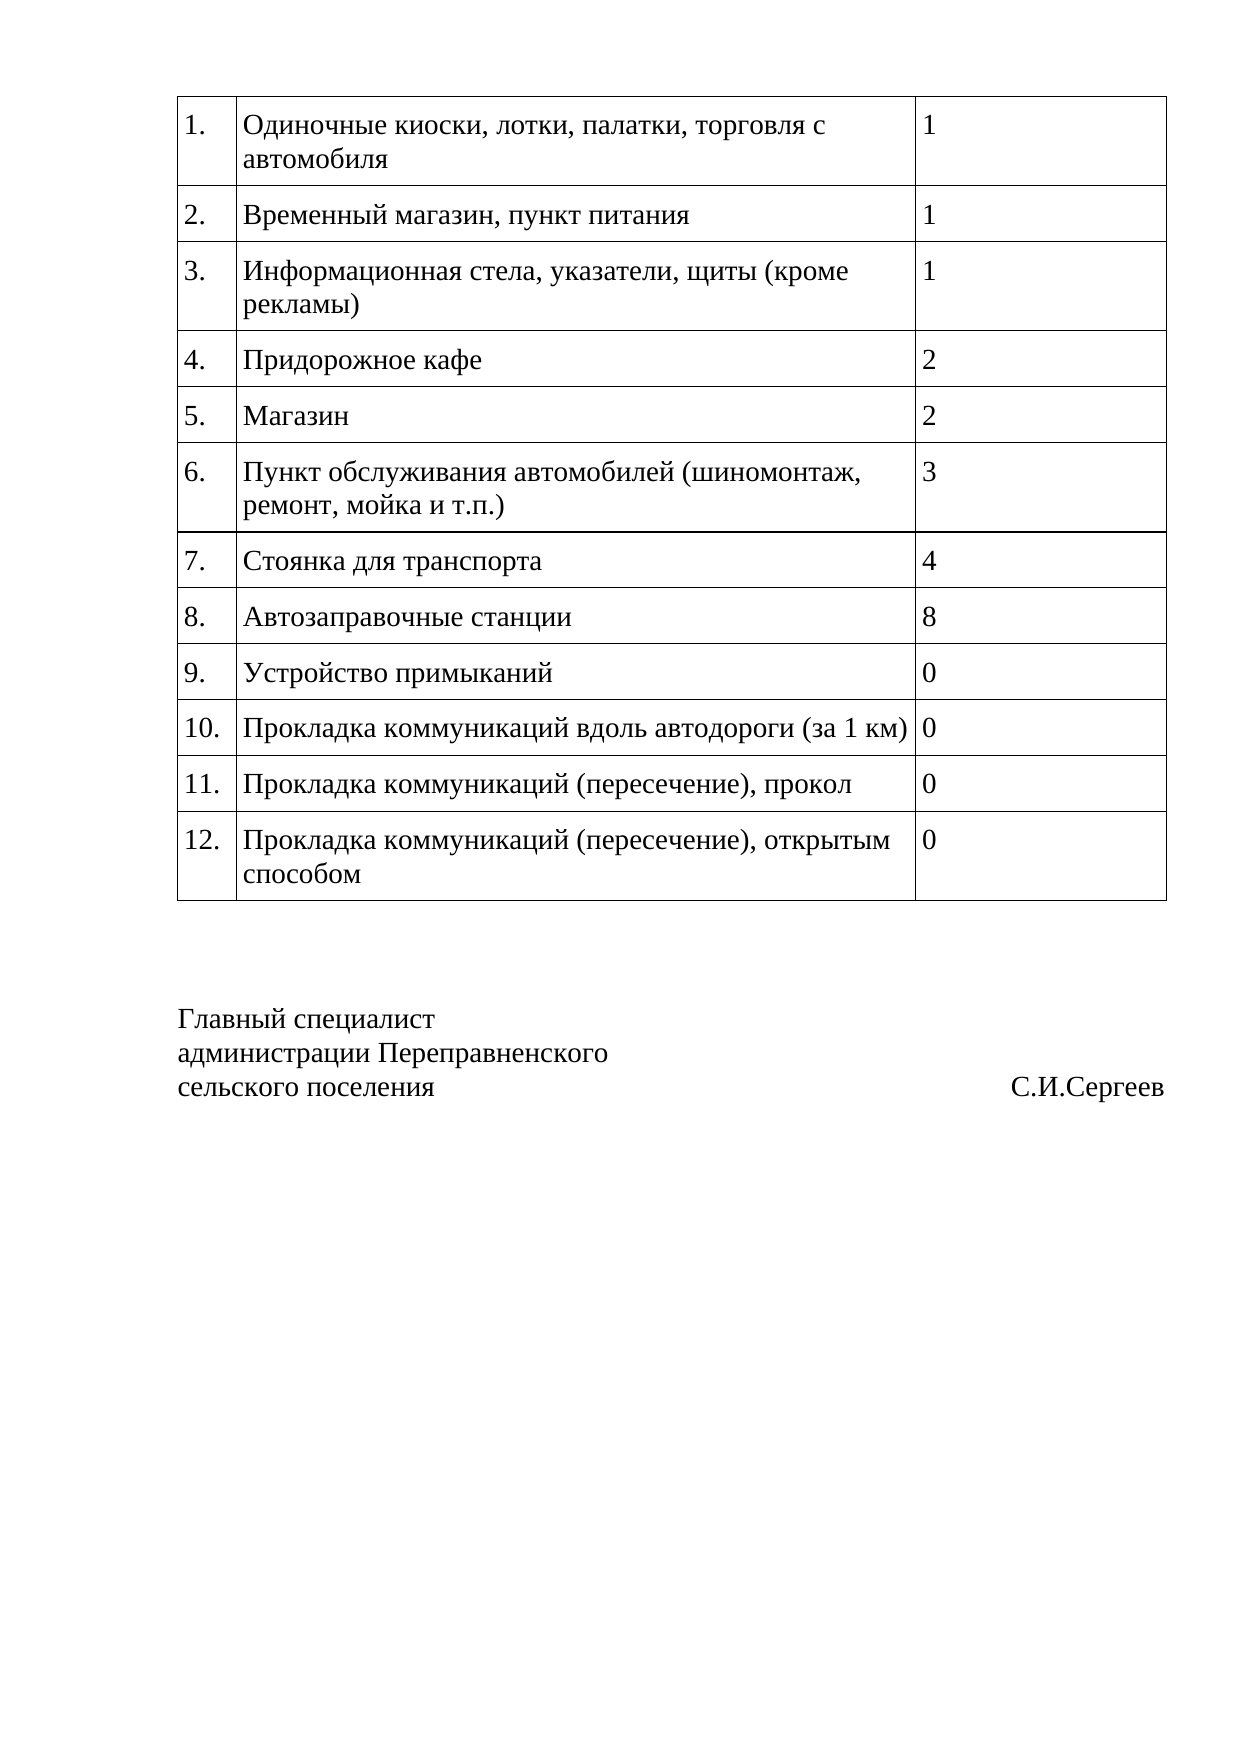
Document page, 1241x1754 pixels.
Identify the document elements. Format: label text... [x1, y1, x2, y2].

table_cell Временный магазин, пункт питания [237, 186, 915, 241]
table_cell 1 [916, 97, 1166, 185]
table_cell 3 [916, 443, 1166, 531]
table_cell 1 [916, 242, 1166, 330]
table_cell 0 [916, 812, 1166, 900]
table_cell Пункт обслуживания автомобилей (шиномонтаж, ремонт, мойка и т.п.) [237, 443, 915, 531]
table_cell 4. [178, 331, 236, 386]
table_cell Магазин [237, 387, 915, 442]
table_cell Автозаправочные станции [237, 588, 915, 643]
table_cell Придорожное кафе [237, 331, 915, 386]
table_cell Прокладка коммуникаций вдоль автодороги (за ) [237, 700, 915, 755]
table_cell 0 [916, 644, 1166, 699]
table_cell 1. [178, 97, 236, 185]
table_cell Устройство примыканий [237, 644, 915, 699]
table_cell Одиночные киоски, лотки, палатки, торговля с автомобиля [237, 97, 915, 185]
table_cell 1 [916, 186, 1166, 241]
table_cell 2. [178, 186, 236, 241]
table_cell 3. [178, 242, 236, 330]
table_cell Прокладка коммуникаций (пересечение), открытым способом [237, 812, 915, 900]
table_cell Информационная стела, указатели, щиты (кроме рекламы) [237, 242, 915, 330]
table_cell 0 [916, 700, 1166, 755]
table_cell 9. [178, 644, 236, 699]
table_cell 10. [178, 700, 236, 755]
table_cell Прокладка коммуникаций (пересечение), прокол [237, 756, 915, 811]
table_cell 2 [916, 331, 1166, 386]
table_cell Стоянка для транспорта [237, 533, 915, 587]
table_cell 2 [916, 387, 1166, 442]
text Главный специалист [177, 1002, 1166, 1035]
text администрации Переправненского [177, 1035, 1166, 1069]
table_cell 11. [178, 756, 236, 811]
table_cell 7. [178, 533, 236, 587]
table_cell 4 [916, 533, 1166, 587]
table_cell 8. [178, 588, 236, 643]
table_cell 12. [178, 812, 236, 900]
table_cell 6. [178, 443, 236, 531]
table_cell 8 [916, 588, 1166, 643]
table_cell 0 [916, 756, 1166, 811]
table_cell 5. [178, 387, 236, 442]
text сельского поселения С.И.Сергеев [177, 1069, 1166, 1102]
